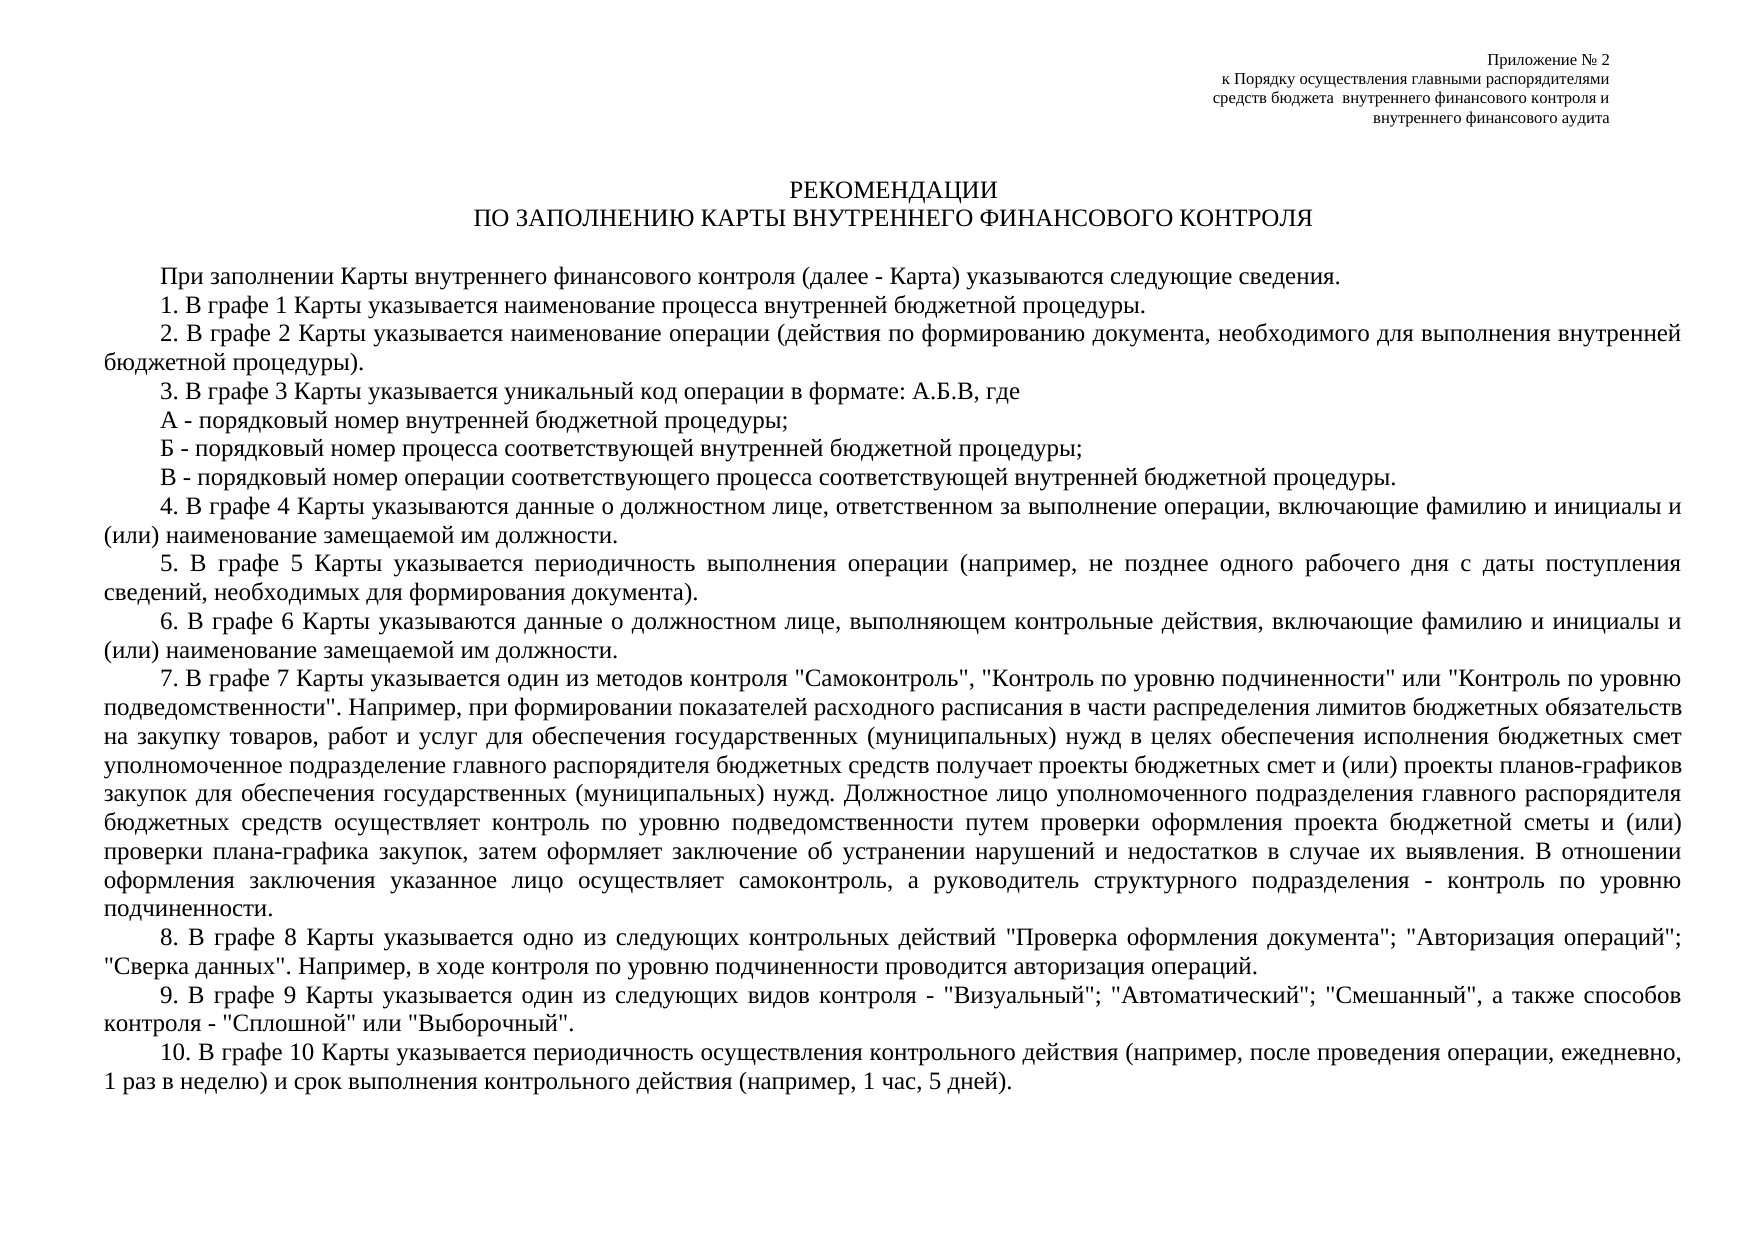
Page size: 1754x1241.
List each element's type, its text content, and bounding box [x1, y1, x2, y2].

text 10. В графе 10 Карты указывается периодичность осуществления контрольного действия (например, после проведения операции, ежедневно, 1 раз в неделю) и срок выполнения контрольного действия (например, 1 час, 5 дней). [103, 1037, 1683, 1095]
text 8. В графе 8 Карты указывается одно из следующих контрольных действий "Проверка оформления документа"; "Авторизация операций"; "Сверка данных". Например, в ходе контроля по уровню подчиненности проводится авторизация операций. [103, 922, 1683, 980]
text к Порядку осуществления главными распорядителями средств бюджета внутреннего финансового контроля и внутреннего финансового аудита [1211, 69, 1609, 127]
text 9. В графе 9 Карты указывается один из следующих видов контроля - "Визуальный"; "Автоматический"; "Смешанный", а также способов контроля - "Сплошной" или "Выборочный". [103, 980, 1683, 1037]
text 6. В графе 6 Карты указываются данные о должностном лице, выполняющем контрольные действия, включающие фамилию и инициалы и (или) наименование замещаемой им должности. [103, 606, 1683, 663]
text При заполнении Карты внутреннего финансового контроля (далее - Карта) указываются следующие сведения. [103, 261, 1683, 290]
text 1. В графе 1 Карты указывается наименование процесса внутренней бюджетной процедуры. [103, 290, 1683, 318]
text РЕКОМЕНДАЦИИ [103, 175, 1683, 203]
text ПО ЗАПОЛНЕНИЮ КАРТЫ ВНУТРЕННЕГО ФИНАНСОВОГО КОНТРОЛЯ [103, 203, 1683, 232]
text 4. В графе 4 Карты указываются данные о должностном лице, ответственном за выполнение операции, включающие фамилию и инициалы и (или) наименование замещаемой им должности. [103, 491, 1683, 548]
text 3. В графе 3 Карты указывается уникальный код операции в формате: А.Б.В, где [103, 376, 1683, 405]
text Приложение № 2 [1211, 50, 1609, 69]
text А - порядковый номер внутренней бюджетной процедуры; [103, 405, 1683, 433]
text В - порядковый номер операции соответствующего процесса соответствующей внутренней бюджетной процедуры. [103, 462, 1683, 491]
text 5. В графе 5 Карты указывается периодичность выполнения операции (например, не позднее одного рабочего дня с даты поступления сведений, необходимых для формирования документа). [103, 548, 1683, 606]
text Б - порядковый номер процесса соответствующей внутренней бюджетной процедуры; [103, 433, 1683, 462]
text 7. В графе 7 Карты указывается один из методов контроля "Самоконтроль", "Контроль по уровню подчиненности" или "Контроль по уровню подведомственности". Например, при формировании показателей расходного расписания в части распределения лимитов бюджетных обязательств на закупку товаров, работ и услуг для обеспечения государственных (муниципальных) нужд в целях обеспечения исполнения бюджетных смет уполномоченное подразделение главного распорядителя бюджетных средств получает проекты бюджетных смет и (или) проекты планов-графиков закупок для обеспечения государственных (муниципальных) нужд. Должностное лицо уполномоченного подразделения главного распорядителя бюджетных средств осуществляет контроль по уровню подведомственности путем проверки оформления проекта бюджетной сметы и (или) проверки плана-графика закупок, затем оформляет заключение об устранении нарушений и недостатков в случае их выявления. В отношении оформления заключения указанное лицо осуществляет самоконтроль, а руководитель структурного подразделения - контроль по уровню подчиненности. [103, 663, 1683, 922]
text 2. В графе 2 Карты указывается наименование операции (действия по формированию документа, необходимого для выполнения внутренней бюджетной процедуры). [103, 318, 1683, 376]
